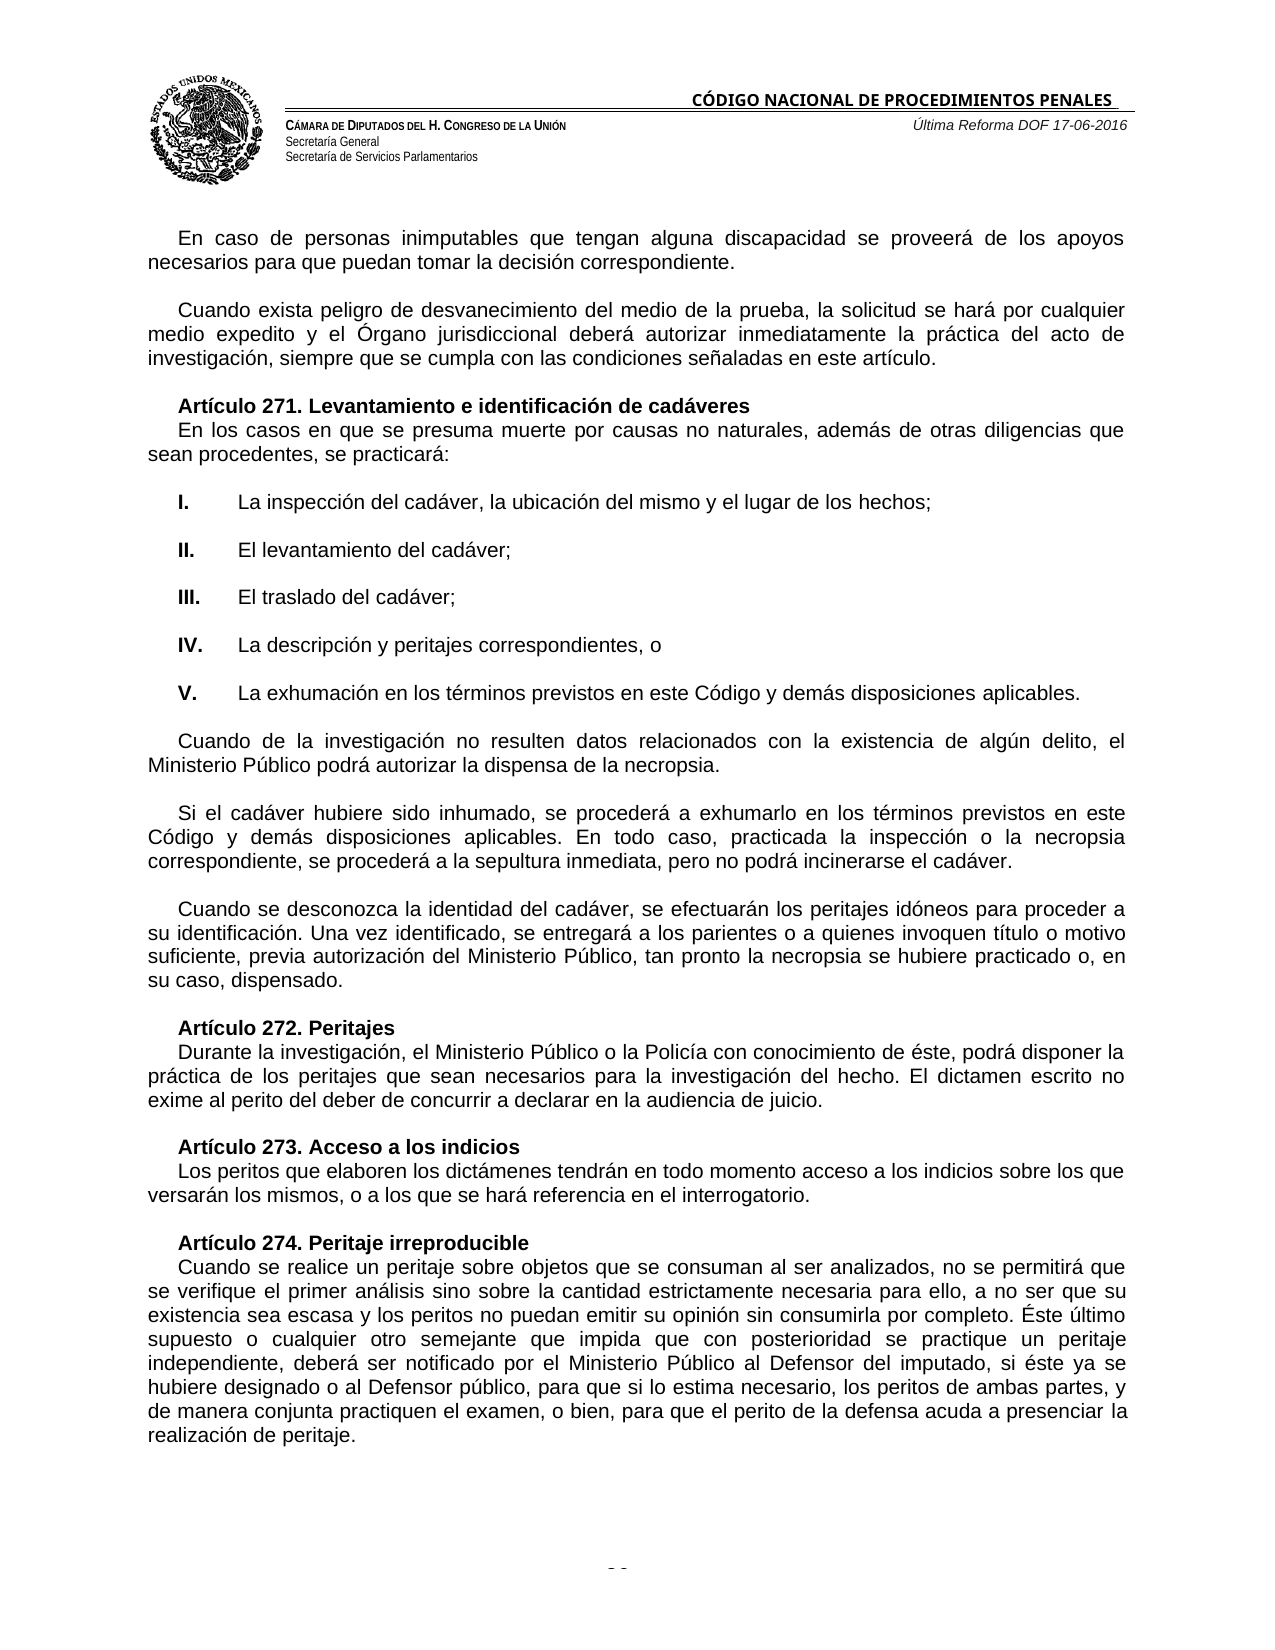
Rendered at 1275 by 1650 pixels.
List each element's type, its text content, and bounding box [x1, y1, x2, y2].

subtitle Artículo 272. Peritajes [178, 1016, 1146, 1040]
list El traslado del cadáver; [178, 585, 1146, 609]
list La exhumación en los términos previstos en este Código y demás disposiciones aplicables. [178, 681, 1146, 705]
subtitle Artículo 271. Levantamiento e identificación de cadáveres [178, 394, 1146, 418]
list La inspección del cadáver, la ubicación del mismo y el lugar de los hechos; [178, 489, 1146, 513]
text Durante la investigación, el Ministerio Público o la Policía con conocimiento de éste, podrá disponer la práctica de los peritajes que sean necesarios para la investigación del hecho. El dictamen escrito no exime al perito del deber de concurrir a declarar en la audiencia de juicio. [148, 1040, 1126, 1112]
subtitle Artículo 274. Peritaje irreproducible [178, 1231, 1146, 1255]
text Si el cadáver hubiere sido inhumado, se procederá a exhumarlo en los términos previstos en este Código y demás disposiciones aplicables. En todo caso, practicada la inspección o la necropsia correspondiente, se procederá a la sepultura inmediata, pero no podrá incinerarse el cadáver. [148, 801, 1127, 873]
subtitle Artículo 273. Acceso a los indicios [178, 1135, 1146, 1159]
text Los peritos que elaboren los dictámenes tendrán en todo momento acceso a los indicios sobre los que versarán los mismos, o a los que se hará referencia en el interrogatorio. [148, 1159, 1126, 1207]
text Cuando de la investigación no resulten datos relacionados con la existencia de algún delito, el Ministerio Público podrá autorizar la dispensa de la necropsia. [148, 729, 1126, 777]
list La descripción y peritajes correspondientes, o [178, 633, 1146, 657]
text Cuando exista peligro de desvanecimiento del medio de la prueba, la solicitud se hará por cualquier medio expedito y el Órgano jurisdiccional deberá autorizar inmediatamente la práctica del acto de investigación, siempre que se cumpla con las condiciones señaladas en este artículo. [148, 298, 1127, 370]
text En caso de personas inimputables que tengan alguna discapacidad se proveerá de los apoyos necesarios para que puedan tomar la decisión correspondiente. [148, 226, 1126, 274]
text Cuando se realice un peritaje sobre objetos que se consuman al ser analizados, no se permitirá que se verifique el primer análisis sino sobre la cantidad estrictamente necesaria para ello, a no ser que su existencia sea escasa y los peritos no puedan emitir su opinión sin consumirla por completo. Éste último supuesto o cualquier otro semejante que impida que con posterioridad se practique un peritaje independiente, deberá ser notificado por el Ministerio Público al Defensor del imputado, si éste ya se hubiere designado o al Defensor público, para que si lo estima necesario, los peritos de ambas partes, y de manera conjunta practiquen el examen, o bien, para que el perito de la defensa acuda a presenciar la realización de peritaje. [148, 1255, 1128, 1447]
text Cuando se desconozca la identidad del cadáver, se efectuarán los peritajes idóneos para proceder a su identificación. Una vez identificado, se entregará a los parientes o a quienes invoquen título o motivo suficiente, previa autorización del Ministerio Público, tan pronto la necropsia se hubiere practicado o, en su caso, dispensado. [148, 896, 1127, 992]
picture [147, 73, 265, 185]
text En los casos en que se presuma muerte por causas no naturales, además de otras diligencias que sean procedentes, se practicará: [148, 418, 1127, 466]
list El levantamiento del cadáver; [178, 538, 1146, 562]
